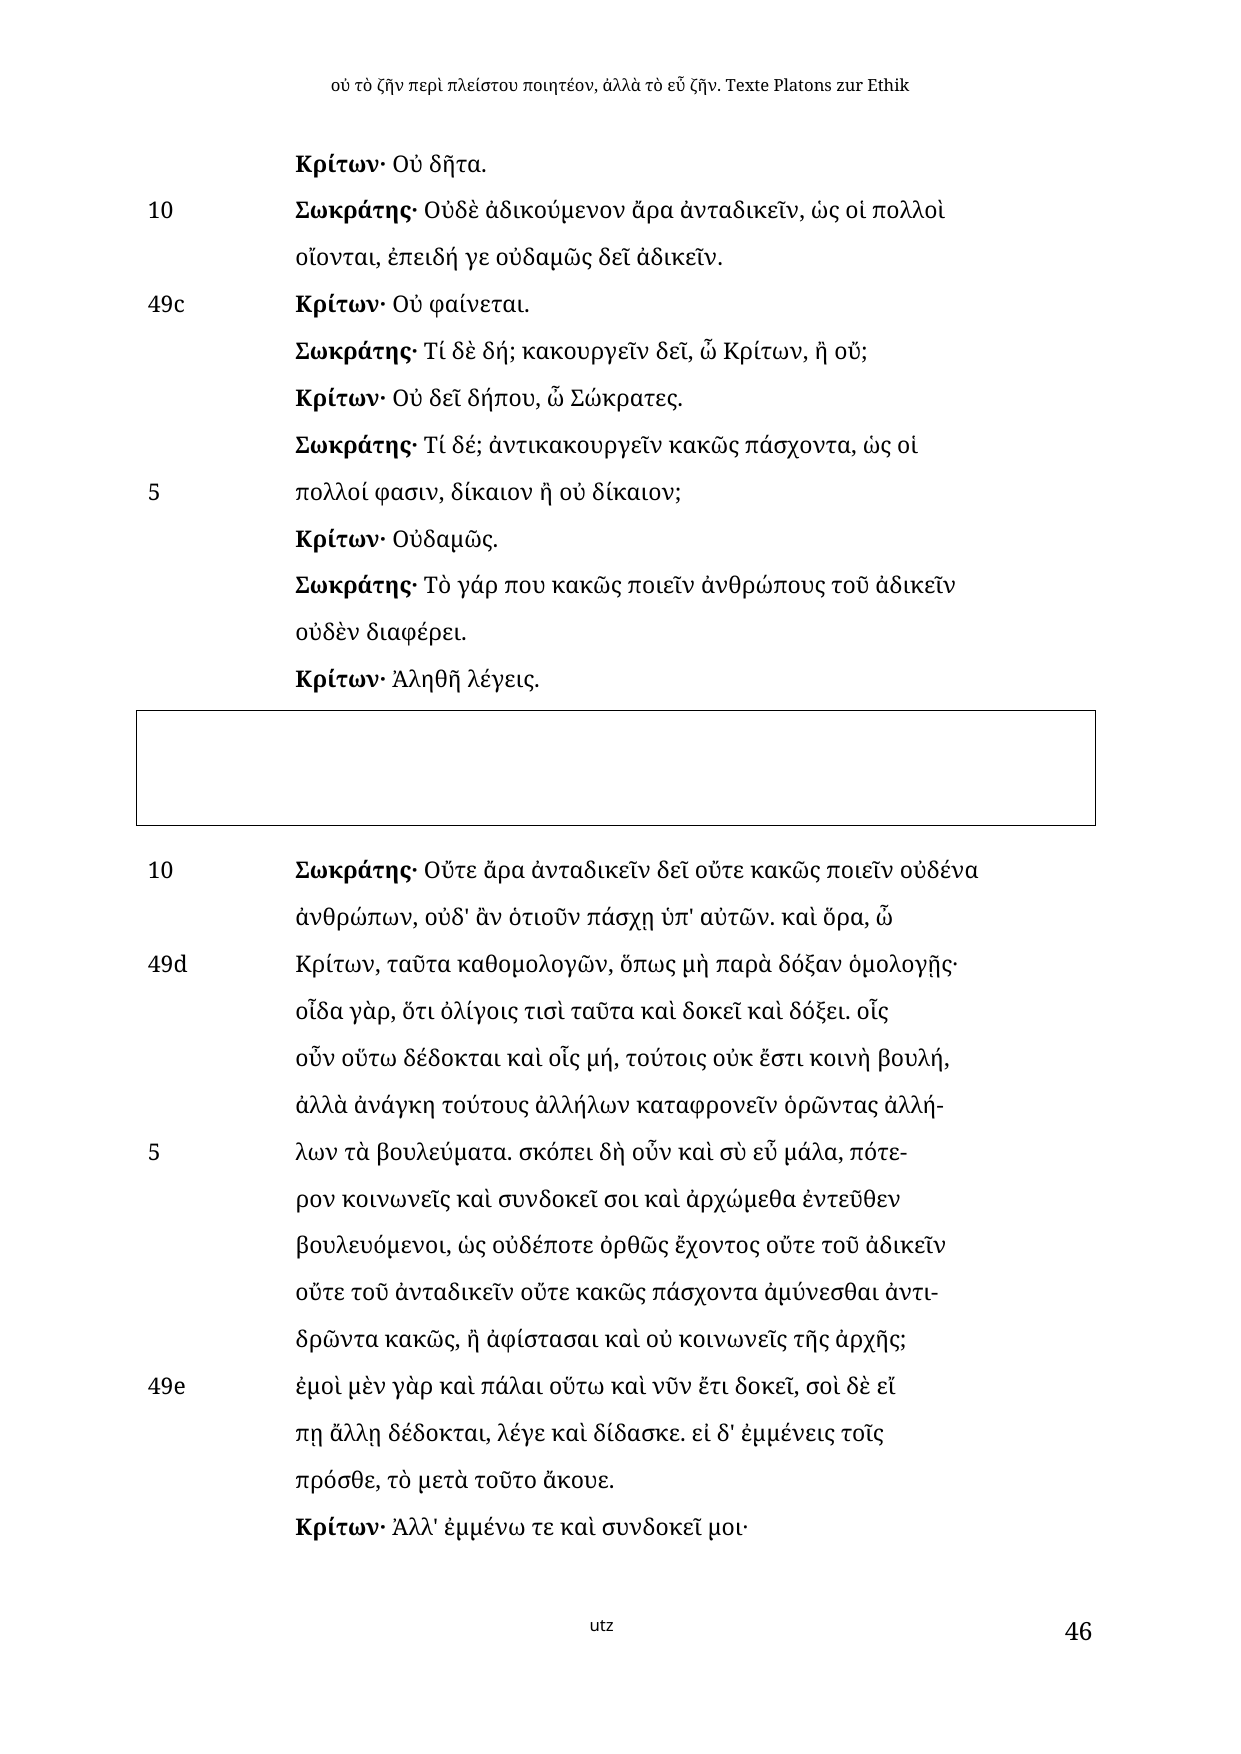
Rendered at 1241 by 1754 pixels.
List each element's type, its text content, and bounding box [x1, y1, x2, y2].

text βουλευόμενοι, ὡς οὐδέποτε ὀρθῶς ἔχοντος οὔτε τοῦ ἀδικεῖν [148, 1229, 1093, 1261]
table_header [137, 711, 1095, 825]
text 5 λων τὰ βουλεύματα. σκόπει δὴ οὖν καὶ σὺ εὖ μάλα, πότε- [148, 1136, 1093, 1167]
text δρῶντα κακῶς, ἢ ἀφίστασαι καὶ οὐ κοινωνεῖς τῆς ἀρχῆς; [148, 1323, 1093, 1354]
text 49e ἐμοὶ μὲν γὰρ καὶ πάλαι οὕτω καὶ νῦν ἔτι δοκεῖ, σοὶ δὲ εἴ [148, 1370, 1093, 1401]
text οὐδὲν διαφέρει. [148, 616, 1093, 648]
text οἶδα γὰρ, ὅτι ὀλίγοις τισὶ ταῦτα καὶ δοκεῖ καὶ δόξει. οἷς [148, 995, 1093, 1026]
text πρόσθε, τὸ μετὰ τοῦτο ἄκουε. [148, 1464, 1093, 1495]
text Κρίτων· Ἀλλ' ἐμμένω τε καὶ συνδοκεῖ μοι· [148, 1511, 1093, 1542]
text οὖν οὕτω δέδοκται καὶ οἷς μή, τούτοις οὐκ ἔστι κοινὴ βουλή, [148, 1042, 1093, 1073]
text Σωκράτης· Τί δέ; ἀντικακουργεῖν κακῶς πάσχοντα, ὡς οἱ [148, 429, 1093, 460]
text 5 πολλοί φασιν, δίκαιον ἢ οὐ δίκαιον; [148, 476, 1093, 507]
text ἀνθρώπων, οὐδ' ἂν ὁτιοῦν πάσχῃ ὑπ' αὐτῶν. καὶ ὅρα, ὦ [148, 901, 1093, 932]
text 49d Κρίτων, ταῦτα καθομολογῶν, ὅπως μὴ παρὰ δόξαν ὁμολογῇς· [148, 948, 1093, 979]
text ἀλλὰ ἀνάγκη τούτους ἀλλήλων καταφρονεῖν ὁρῶντας ἀλλή- [148, 1089, 1093, 1120]
text Κρίτων· Οὐδαμῶς. [148, 523, 1093, 554]
text 10 Σωκράτης· Οὐδὲ ἀδικούμενον ἄρα ἀνταδικεῖν, ὡς οἱ πολλοὶ [148, 194, 1093, 226]
text Κρίτων· Οὐ δεῖ δήπου, ὦ Σώκρατες. [148, 382, 1093, 413]
text Κρίτων· Ἀληθῆ λέγεις. [148, 663, 1093, 694]
text Κρίτων· Οὐ δῆτα. [148, 148, 1093, 179]
text 49c Κρίτων· Οὐ φαίνεται. [148, 288, 1093, 319]
text οἴονται, ἐπειδή γε οὐδαμῶς δεῖ ἀδικεῖν. [148, 241, 1093, 273]
text 10 Σωκράτης· Οὔτε ἄρα ἀνταδικεῖν δεῖ οὔτε κακῶς ποιεῖν οὐδένα [148, 854, 1093, 886]
text οὔτε τοῦ ἀνταδικεῖν οὔτε κακῶς πάσχοντα ἀμύνεσθαι ἀντι- [148, 1276, 1093, 1307]
text Σωκράτης· Τὸ γάρ που κακῶς ποιεῖν ἀνθρώπους τοῦ ἀδικεῖν [148, 569, 1093, 601]
text Σωκράτης· Τί δὲ δή; κακουργεῖν δεῖ, ὦ Κρίτων, ἢ οὔ; [148, 335, 1093, 366]
text πῃ ἄλλῃ δέδοκται, λέγε καὶ δίδασκε. εἰ δ' ἐμμένεις τοῖς [148, 1417, 1093, 1448]
text ρον κοινωνεῖς καὶ συνδοκεῖ σοι καὶ ἀρχώμεθα ἐντεῦθεν [148, 1182, 1093, 1214]
